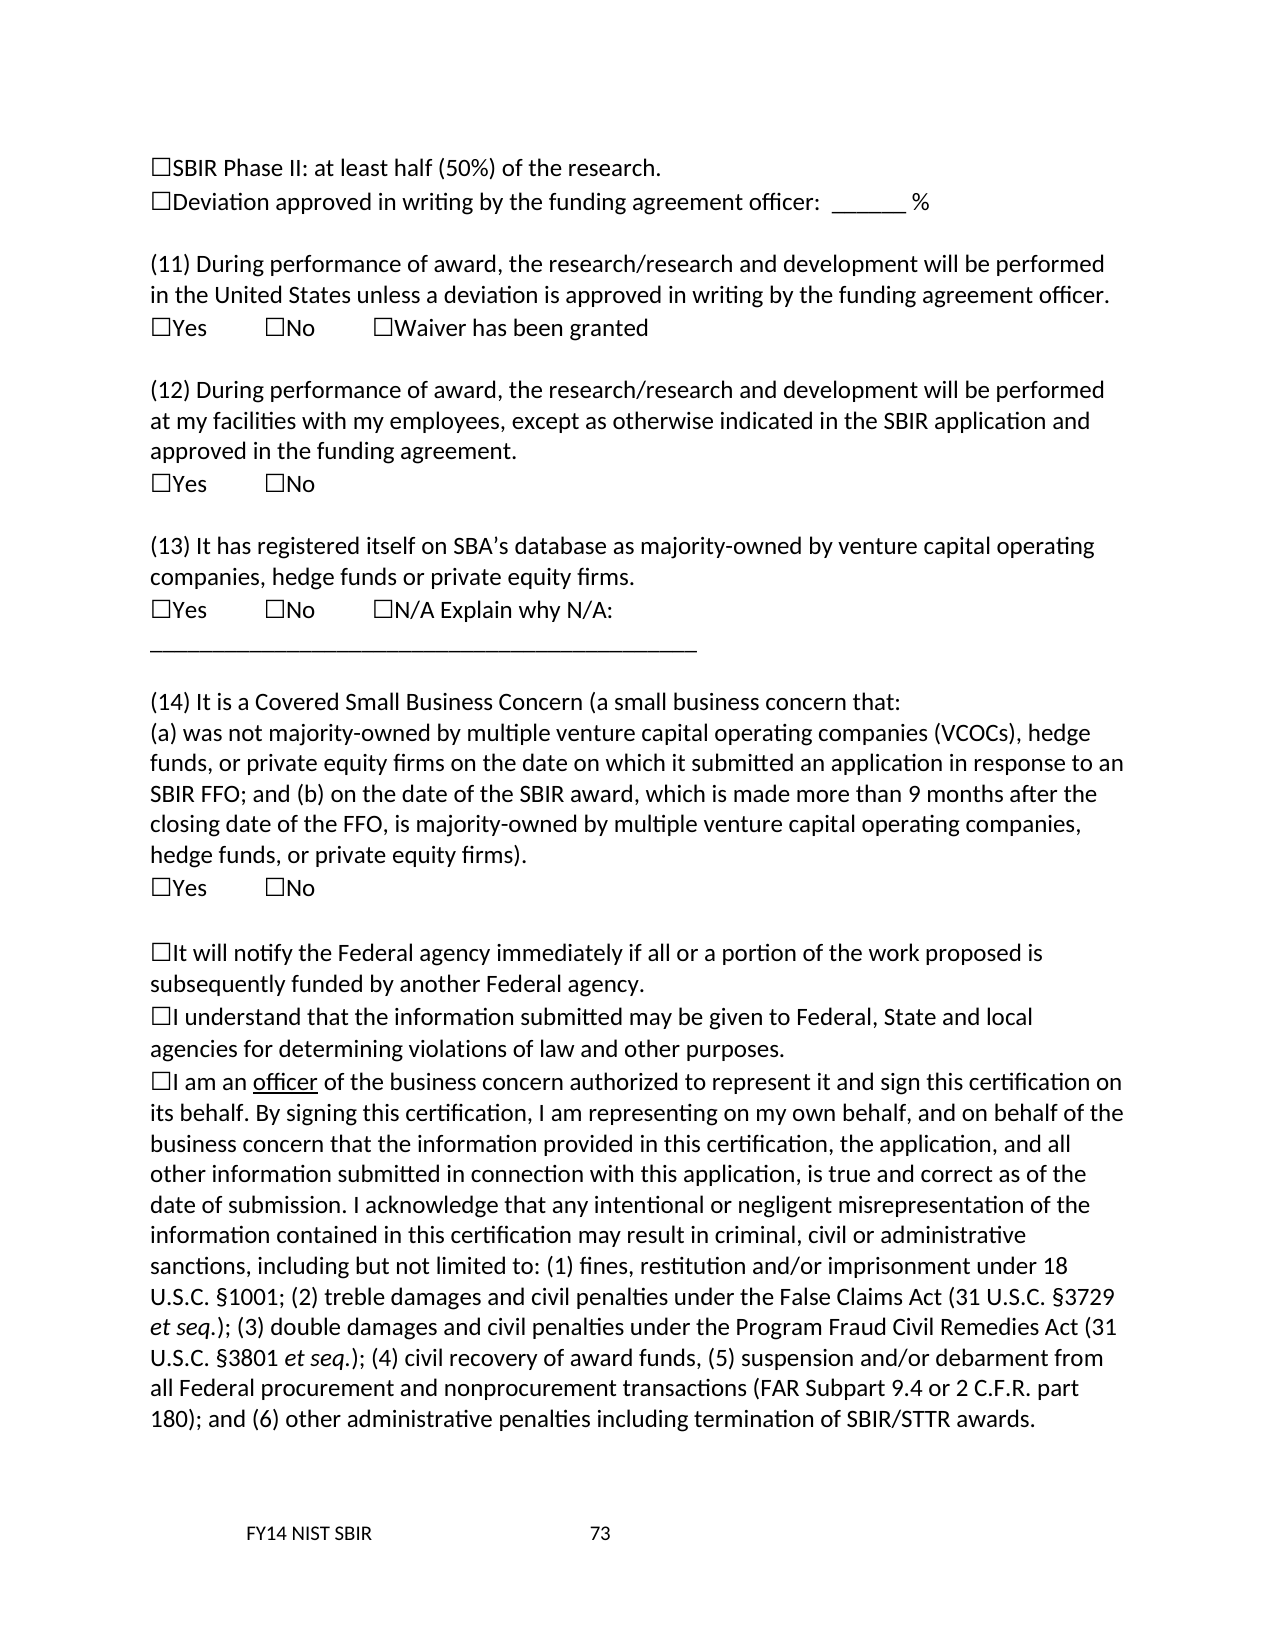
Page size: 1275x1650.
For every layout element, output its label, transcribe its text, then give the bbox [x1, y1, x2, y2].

text (11) During performance of award, the research/research and development will be performed in the United States unless a deviation is approved in writing by the funding agreement officer. Yes No Waiver has been granted (12) During performance of award, the research/research and development will be performed at my facilities with my employees, except as otherwise indicated in the SBIR application and approved in the funding agreement. Yes No (13) It has registered itself on SBA’s database as majority-owned by venture capital operating companies, hedge funds or private equity firms. Yes No N/A Explain why N/A: ____________________________________________ (14) It is a Covered Small Business Concern (a small business concern that: (a) was not majority-owned by multiple venture capital operating companies (VCOCs), hedge funds, or private equity firms on the date on which it submitted an application in response to an SBIR FFO; and (b) on the date of the SBIR award, which is made more than 9 months after the closing date of the FFO, is majority-owned by multiple venture capital operating companies, hedge funds, or private equity firms). Yes No It will notify the Federal agency immediately if all or a portion of the work proposed is subsequently funded by another Federal agency. [150, 249, 1125, 999]
text I understand that the information submitted may be given to Federal, State and local agencies for determining violations of law and other purposes. [150, 999, 1125, 1063]
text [150, 150, 1125, 218]
text I am an officer of the business concern authorized to represent it and sign this certification on its behalf. By signing this certification, I am representing on my own behalf, and on behalf of the business concern that the information provided in this certification, the application, and all other information submitted in connection with this application, is true and correct as of the date of submission. I acknowledge that any intentional or negligent misrepresentation of the information contained in this certification may result in criminal, civil or administrative sanctions, including but not limited to: (1) fines, restitution and/or imprisonment under 18 U.S.C. §1001; (2) treble damages and civil penalties under the False Claims Act (31 U.S.C. §3729 et seq.); (3) double damages and civil penalties under the Program Fraud Civil Remedies Act (31 U.S.C. §3801 et seq.); (4) civil recovery of award funds, (5) suspension and/or debarment from all Federal procurement and nonprocurement transactions (FAR Subpart 9.4 or 2 C.F.R. part 180); and (6) other administrative penalties including termination of SBIR/STTR awards. [150, 1063, 1125, 1462]
